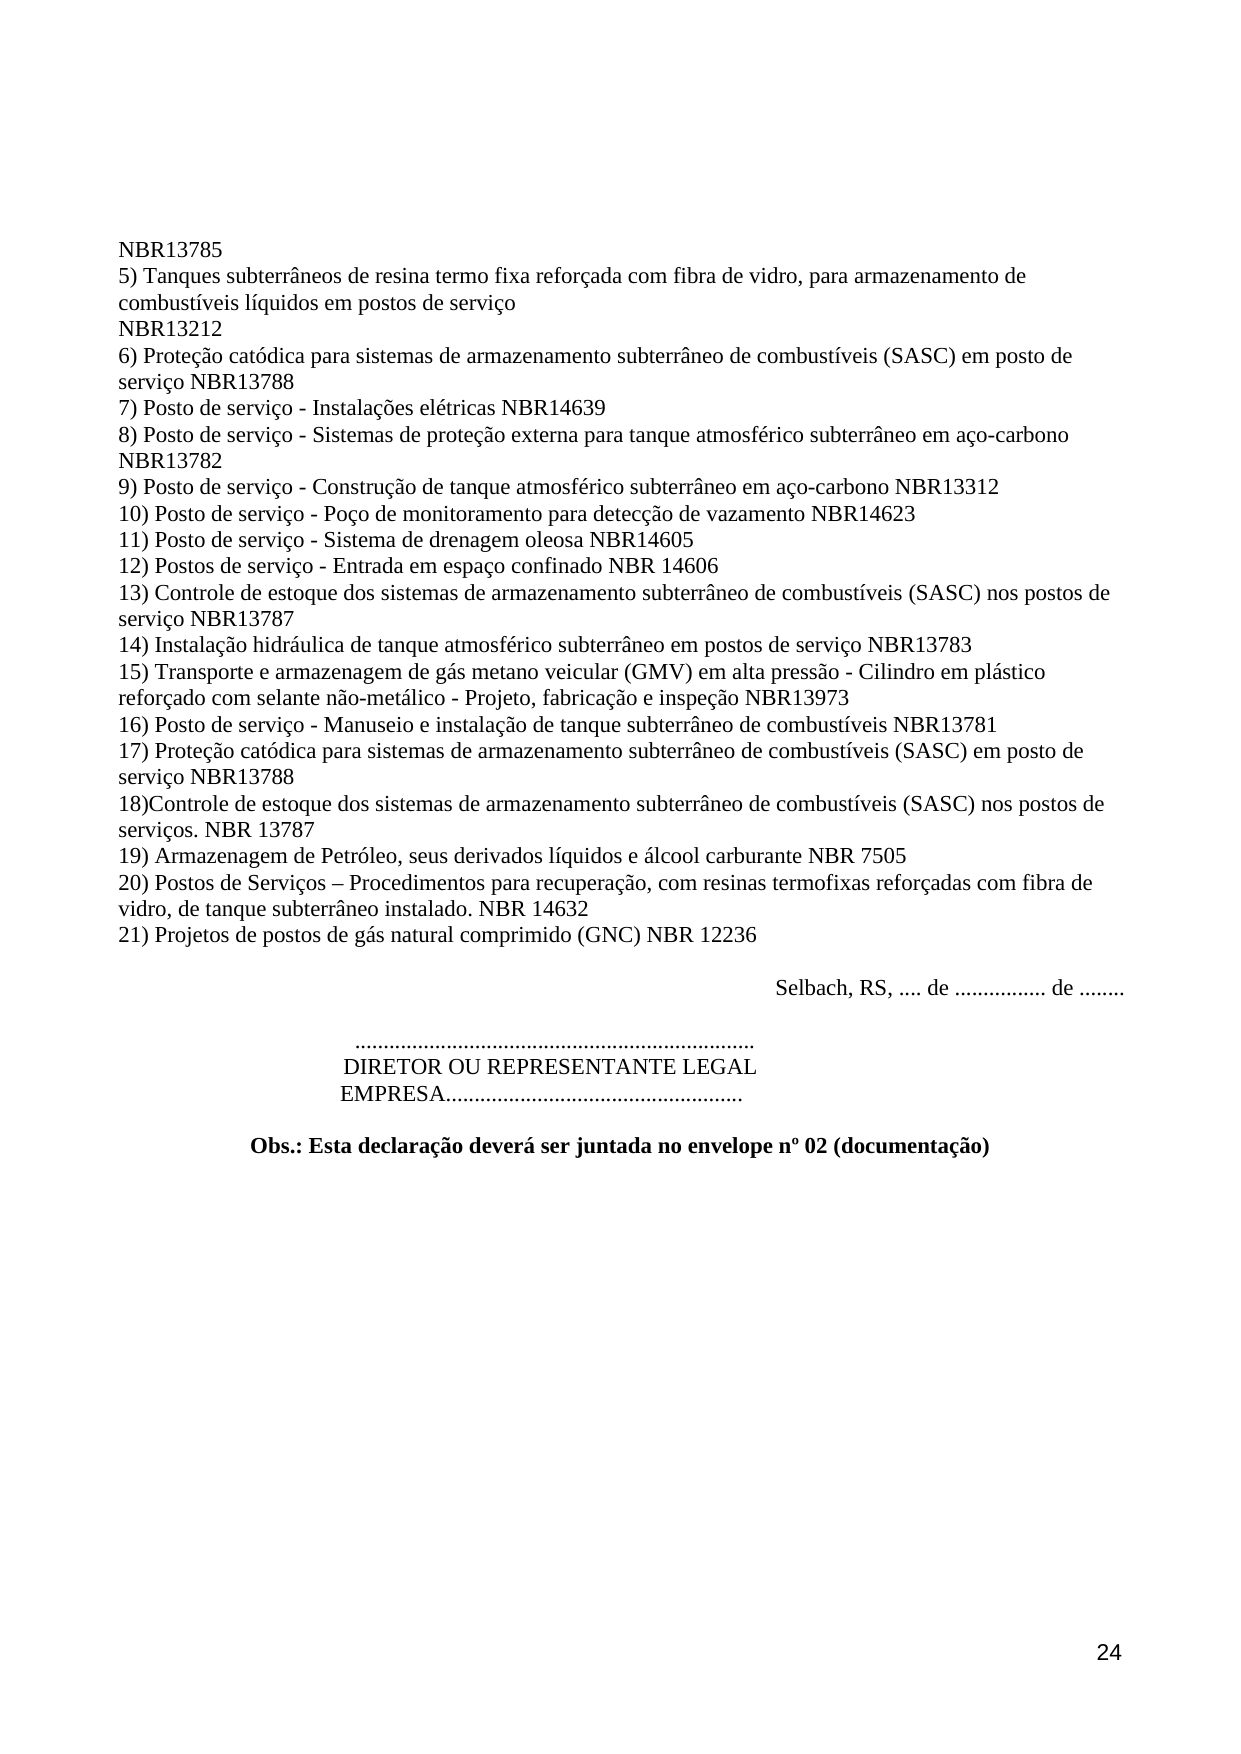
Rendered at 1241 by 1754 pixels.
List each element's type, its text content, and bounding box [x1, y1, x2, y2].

text ...................................................................... [343, 1027, 897, 1053]
text DIRETOR OU REPRESENTANTE LEGAL [343, 1053, 897, 1079]
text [118, 236, 1122, 869]
text 20) Postos de Serviços – Procedimentos para recuperação, com resinas termofixas reforçadas com fibra de vidro, de tanque subterrâneo instalado. NBR 14632 21) Projetos de postos de gás natural comprimido (GNC) NBR 12236 [118, 869, 1122, 948]
text EMPRESA.................................................... [118, 1079, 1122, 1106]
text Selbach, RS, .... de ................ de ........ [343, 974, 1125, 1001]
text Obs.: Esta declaração deverá ser juntada no envelope nº 02 (documentação) [118, 1132, 1122, 1159]
